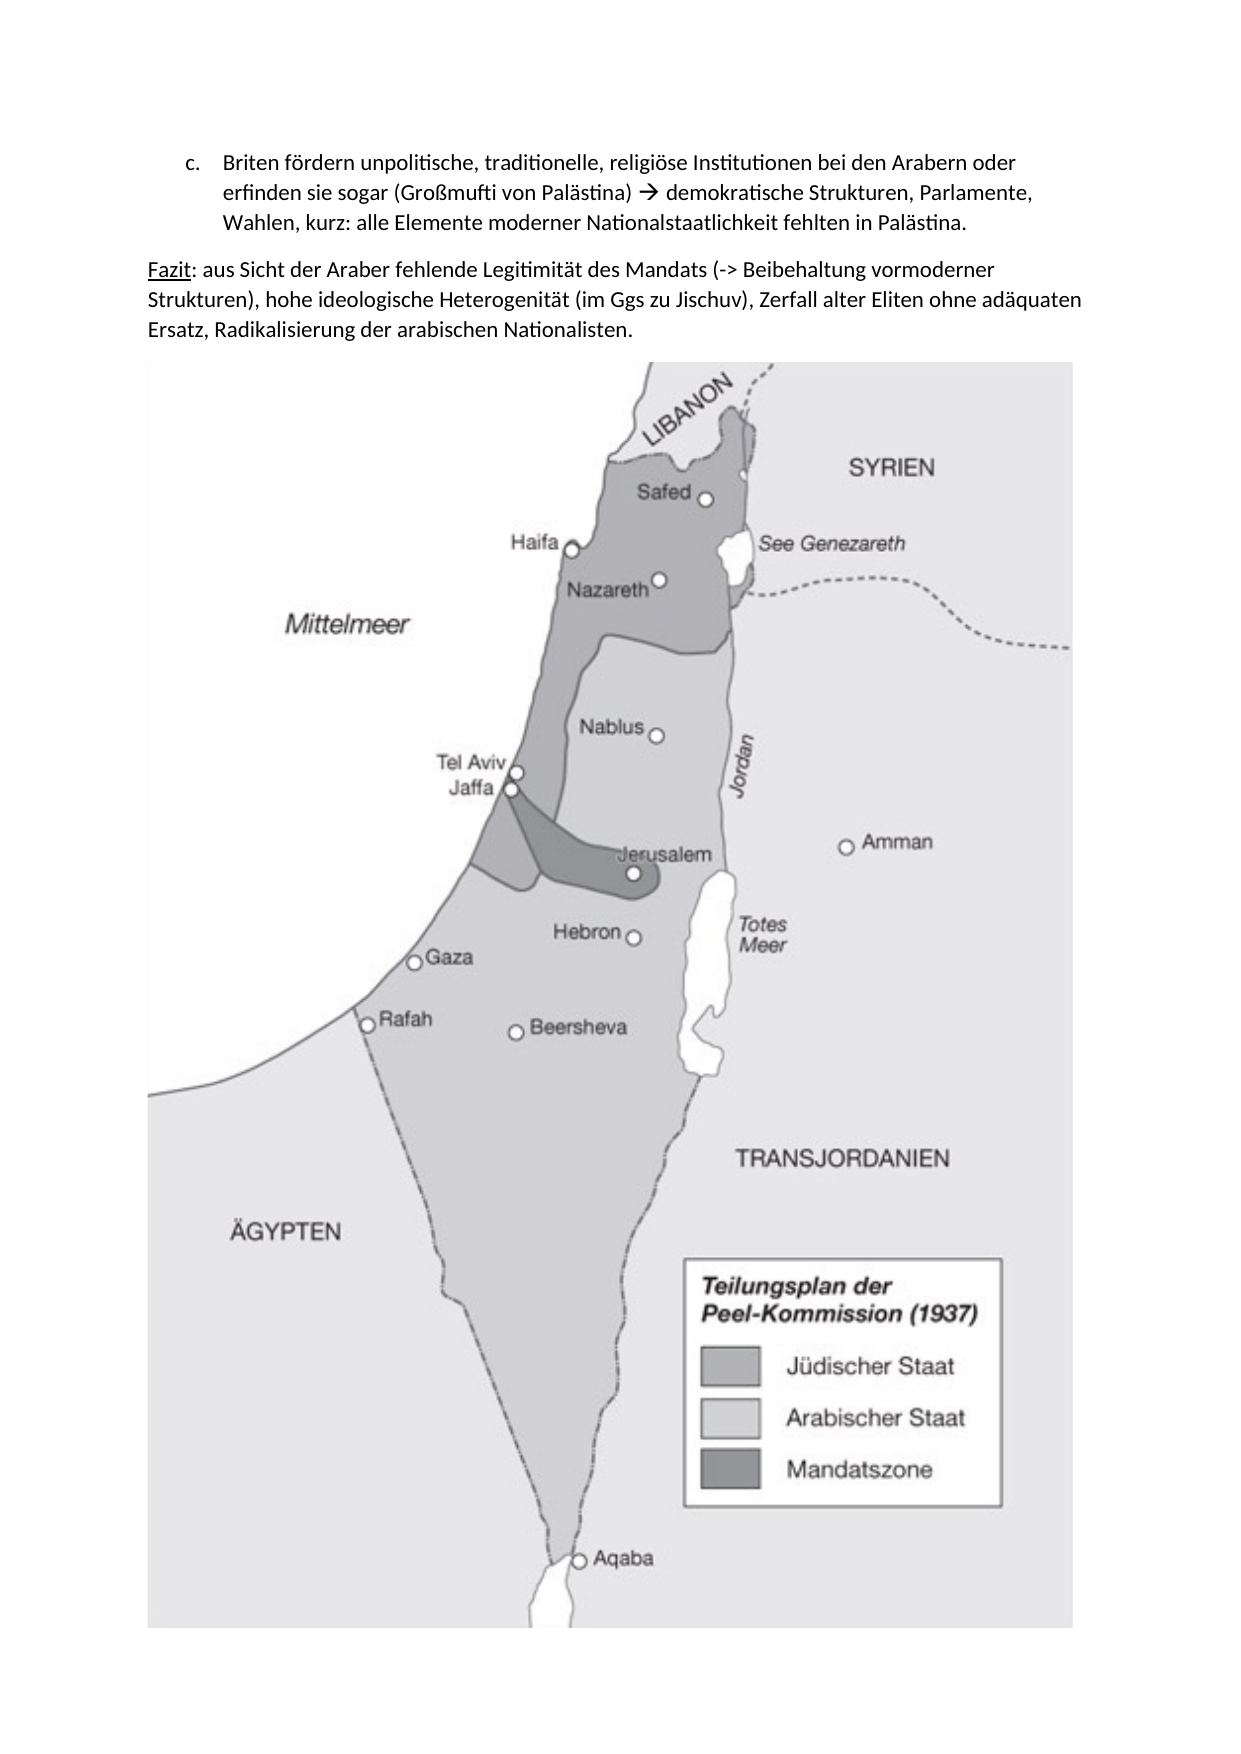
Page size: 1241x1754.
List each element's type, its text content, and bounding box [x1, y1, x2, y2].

text Fazit: aus Sicht der Araber fehlende Legitimität des Mandats (-> Beibehaltung vormoderner Strukturen), hohe ideologische Heterogenität (im Ggs zu Jischuv), Zerfall alter Eliten ohne adäquaten Ersatz, Radikalisierung der arabischen Nationalisten. [148, 255, 1093, 343]
list Briten fördern unpolitische, traditionelle, religiöse Institutionen bei den Arabern oder erfinden sie sogar (Großmufti von Palästina) demokratische Strukturen, Parlamente, Wahlen, kurz: alle Elemente moderner Nationalstaatlichkeit fehlten in Palästina. [185, 148, 1093, 236]
picture [147, 362, 1073, 1628]
